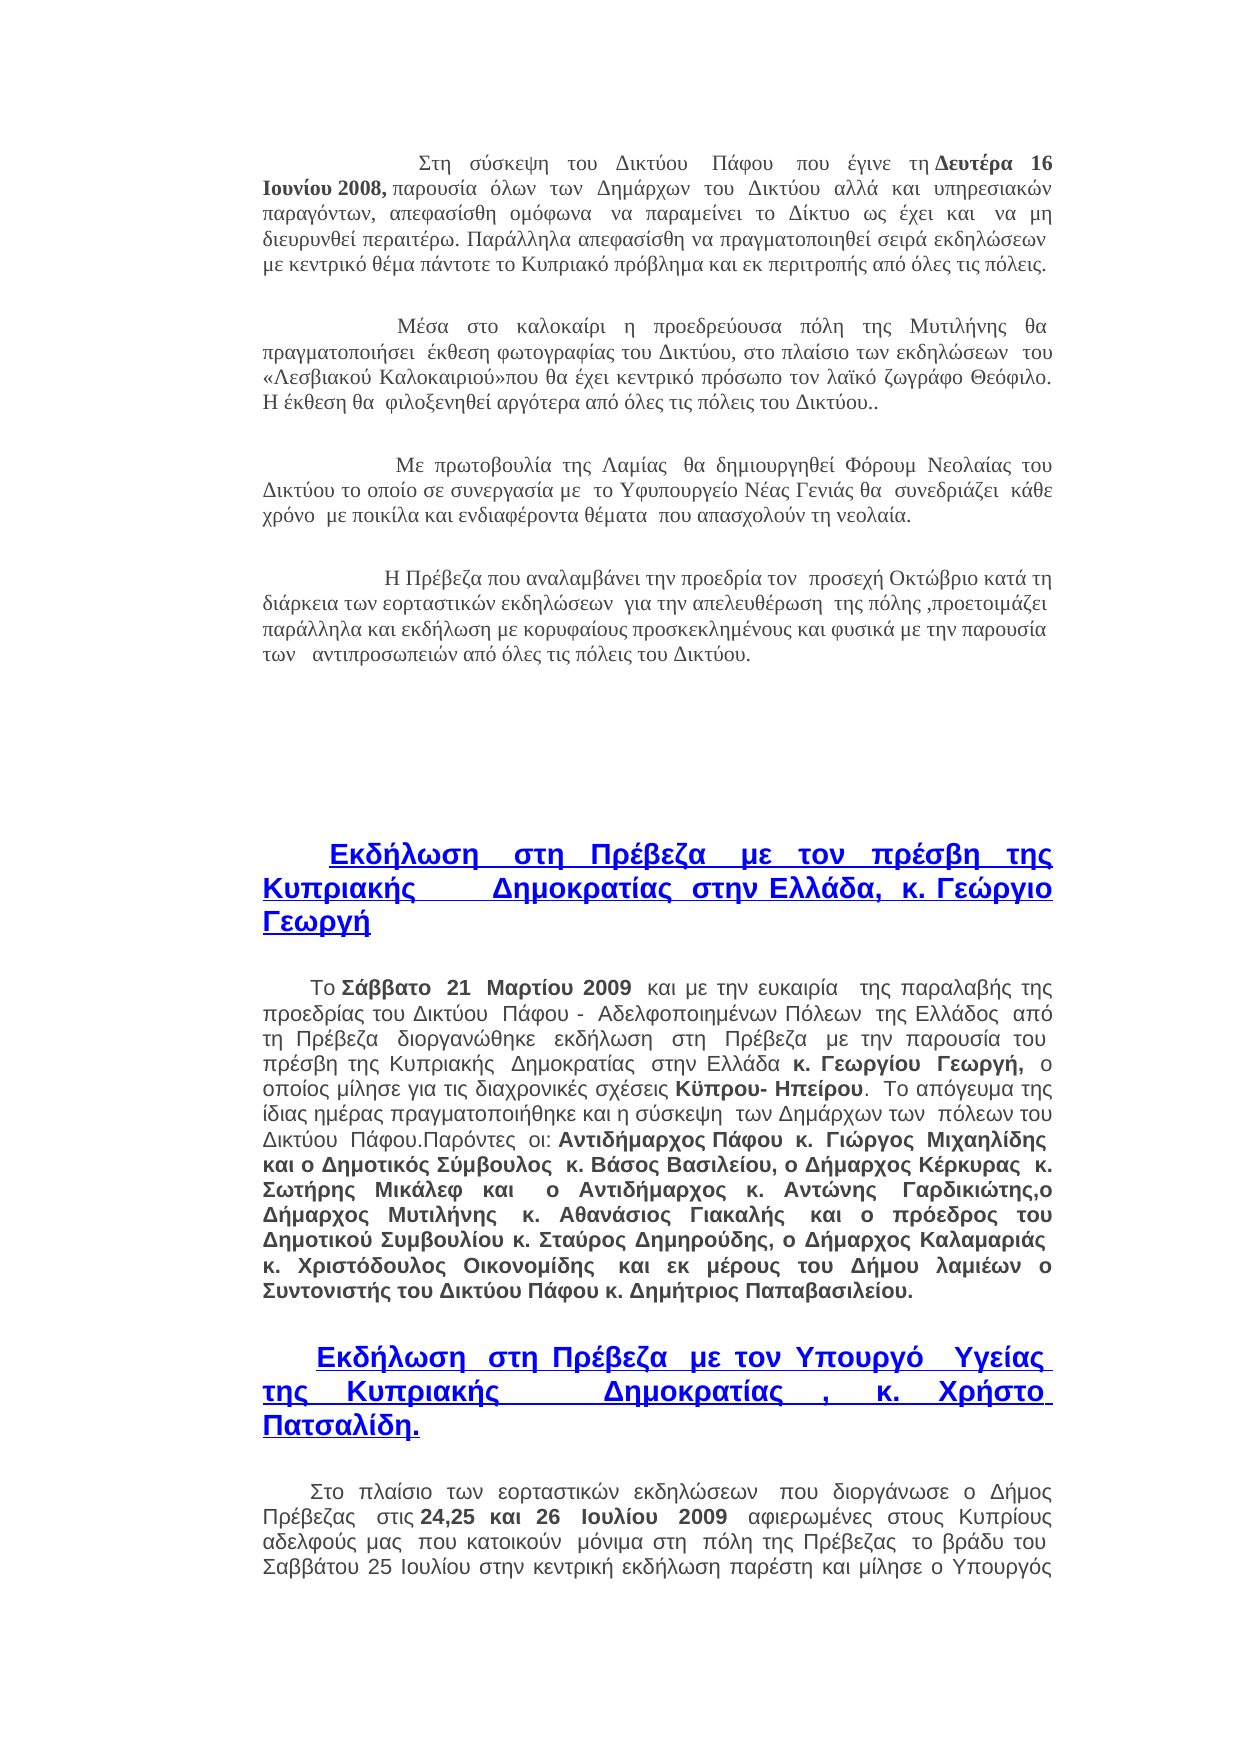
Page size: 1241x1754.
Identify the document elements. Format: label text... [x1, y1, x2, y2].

text Το Σάββατο 21 Μαρτίου 2009 και με την ευκαιρία της παραλαβής της προεδρίας του Δικτύου Πάφου - Αδελφοποιημένων Πόλεων της Ελλάδος από τη Πρέβεζα διοργανώθηκε εκδήλωση στη Πρέβεζα με την παρουσία του πρέσβη της Κυπριακής Δημοκρατίας στην Ελλάδα κ. Γεωργίου Γεωργή, ο οποίος μίλησε για τις διαχρονικές σχέσεις Κϋπρου- Ηπείρου. Το απόγευμα της ίδιας ημέρας πραγματοποιήθηκε και η σύσκεψη των Δημάρχων των πόλεων του Δικτύου Πάφου.Παρόντες οι: Αντιδήμαρχος Πάφου κ. Γιώργος Μιχαηλίδης και ο Δημοτικός Σύμβουλος κ. Βάσος Βασιλείου, ο Δήμαρχος Κέρκυρας κ. Σωτήρης Μικάλεφ και ο Αντιδήμαρχος κ. Αντώνης Γαρδικιώτης,ο Δήμαρχος Μυτιλήνης κ. Αθανάσιος Γιακαλής και ο πρόεδρος του Δημοτικού Συμβουλίου κ. Σταύρος Δημηρούδης, ο Δήμαρχος Καλαμαριάς κ. Χριστόδουλος Οικονομίδης και εκ μέρους του Δήμου λαμιέων ο Συντονιστής του Δικτύου Πάφου κ. Δημήτριος Παπαβασιλείου. [262, 975, 1053, 1303]
text Εκδήλωση στη Πρέβεζα με τον πρέσβη της Κυπριακής Δημοκρατίας στην Ελλάδα, κ. Γεώργιο Γεωργή [262, 901, 1053, 938]
text Εκδήλωση στη Πρέβεζα με τον πρέσβη της Κυπριακής Δημοκρατίας στην Ελλάδα, κ. Γεώργιο Γεωργή [262, 837, 1053, 900]
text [262, 1479, 1053, 1579]
text Με πρωτοβουλία της Λαμίας θα δημιουργηθεί Φόρουμ Νεολαίας του Δικτύου το οποίο σε συνεργασία με το Υφυπουργείο Νέας Γενιάς θα συνεδριάζει κάθε χρόνο με ποικίλα και ενδιαφέροντα θέματα που απασχολούν τη νεολαία. [262, 452, 1053, 528]
text Στη σύσκεψη του Δικτύου Πάφου που έγινε τη Δευτέρα 16 Ιουνίου 2008, παρουσία όλων των Δημάρχων του Δικτύου αλλά και υπηρεσιακών παραγόντων, απεφασίσθη ομόφωνα να παραμείνει το Δίκτυο ως έχει και να μη διευρυνθεί περαιτέρω. Παράλληλα απεφασίσθη να πραγματοποιηθεί σειρά εκδηλώσεων με κεντρικό θέμα πάντοτε το Κυπριακό πρόβλημα και εκ περιτροπής από όλες τις πόλεις. [262, 150, 1053, 276]
text Μέσα στο καλοκαίρι η προεδρεύουσα πόλη της Μυτιλήνης θα πραγματοποιήσει έκθεση φωτογραφίας του Δικτύου, στο πλαίσιο των εκδηλώσεων του «Λεσβιακού Καλοκαιριού»που θα έχει κεντρικό πρόσωπο τον λαϊκό ζωγράφο Θεόφιλο. Η έκθεση θα φιλοξενηθεί αργότερα από όλες τις πόλεις του Δικτύου.. [262, 313, 1053, 414]
text Η Πρέβεζα που αναλαμβάνει την προεδρία τον προσεχή Οκτώβριο κατά τη διάρκεια των εορταστικών εκδηλώσεων για την απελευθέρωση της πόλης ,προετοιμάζει παράλληλα και εκδήλωση με κορυφαίους προσκεκλημένους και φυσικά με την παρουσία των αντιπροσωπειών από όλες τις πόλεις του Δικτύου. [262, 565, 1053, 666]
text Εκδήλωση στη Πρέβεζα με τον Υπουργό Υγείας της Κυπριακής Δημοκρατίας , κ. Χρήστο Πατσαλίδη. [262, 1404, 1053, 1441]
text Εκδήλωση στη Πρέβεζα με τον Υπουργό Υγείας της Κυπριακής Δημοκρατίας , κ. Χρήστο Πατσαλίδη. [262, 1341, 1053, 1403]
